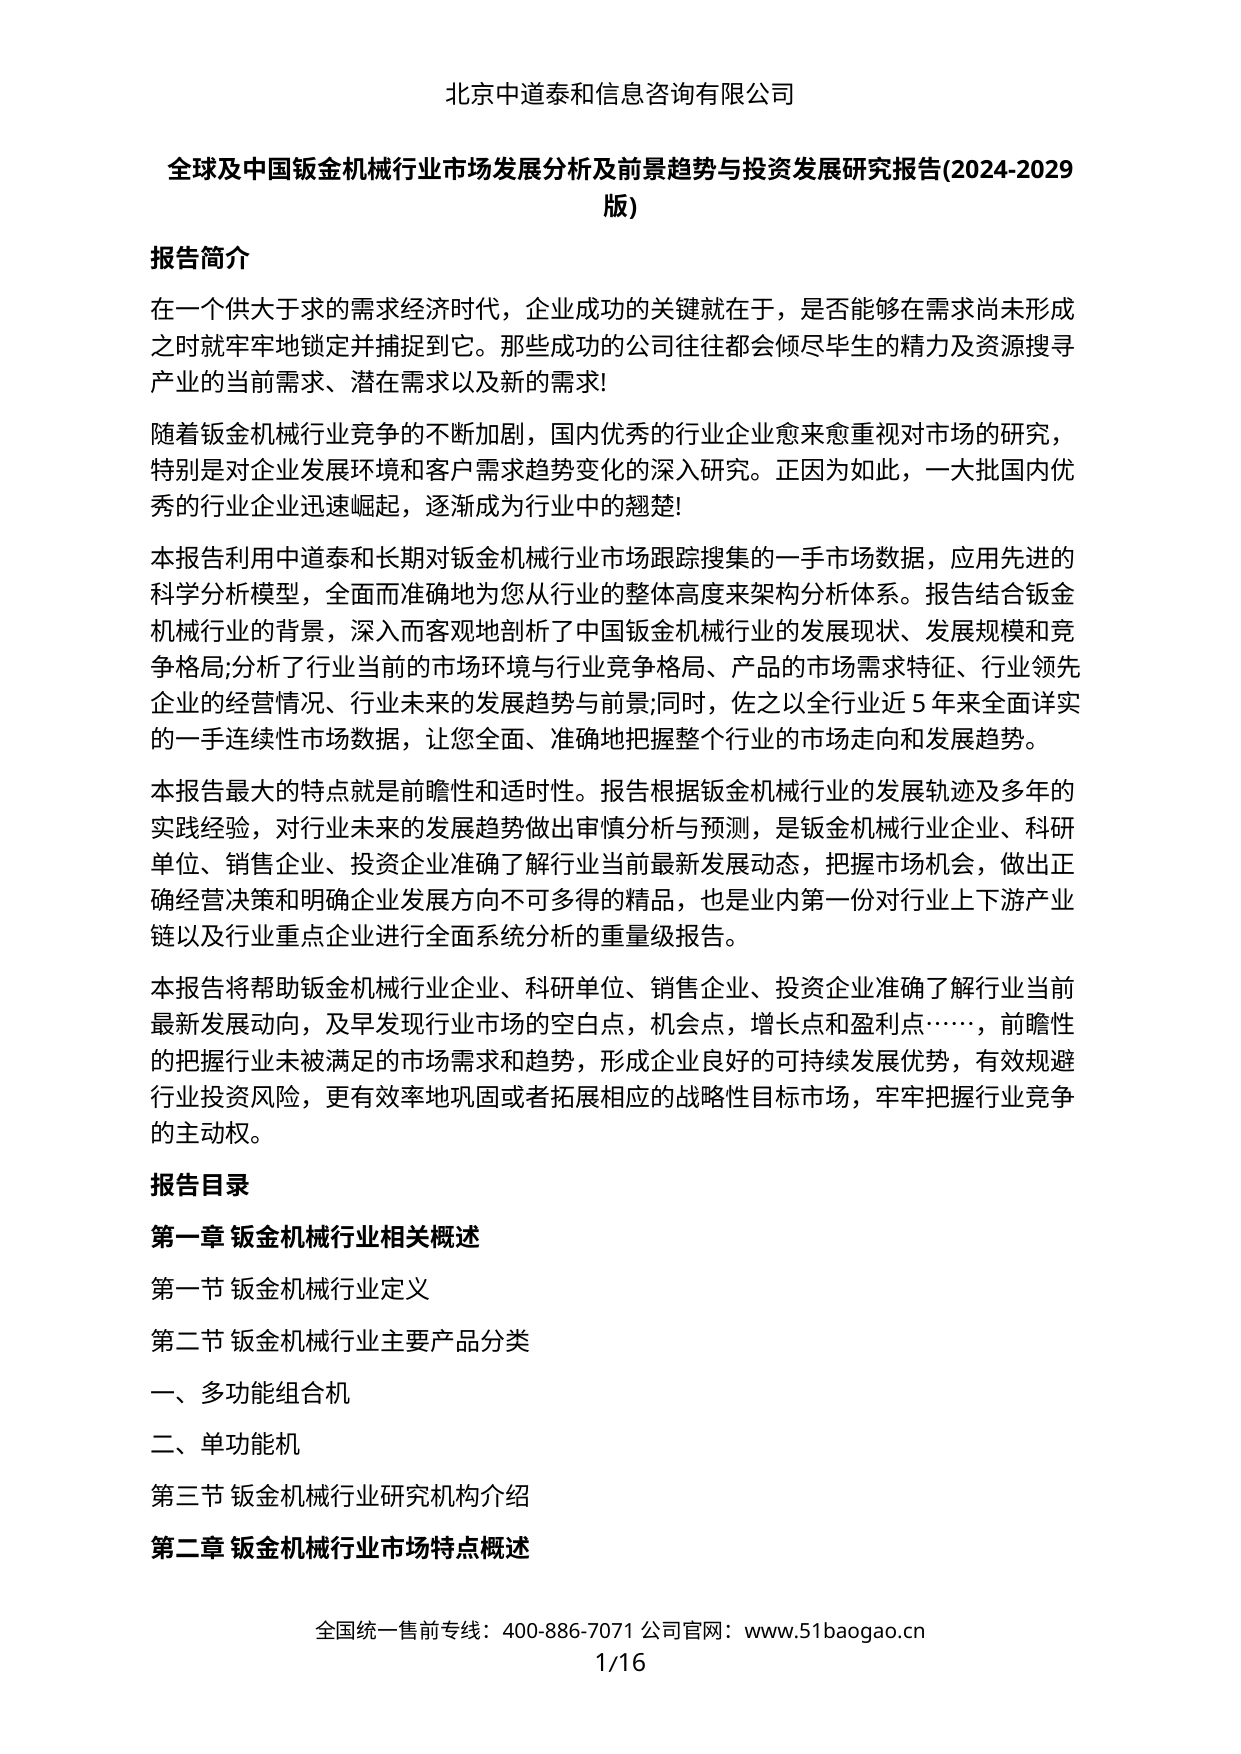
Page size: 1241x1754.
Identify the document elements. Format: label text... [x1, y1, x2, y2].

text 第二章 钣金机械行业市场特点概述 [150, 1529, 1090, 1565]
text 报告简介 [150, 238, 1090, 274]
text 随着钣金机械行业竞争的不断加剧，国内优秀的行业企业愈来愈重视对市场的研究，特别是对企业发展环境和客户需求趋势变化的深入研究。正因为如此，一大批国内优秀的行业企业迅速崛起，逐渐成为行业中的翘楚! [150, 414, 1090, 523]
text 报告目录 [150, 1166, 1090, 1202]
text 本报告最大的特点就是前瞻性和适时性。报告根据钣金机械行业的发展轨迹及多年的实践经验，对行业未来的发展趋势做出审慎分析与预测，是钣金机械行业企业、科研单位、销售企业、投资企业准确了解行业当前最新发展动态，把握市场机会，做出正确经营决策和明确企业发展方向不可多得的精品，也是业内第一份对行业上下游产业链以及行业重点企业进行全面系统分析的重量级报告。 [150, 772, 1090, 953]
text 第二节 钣金机械行业主要产品分类 [150, 1321, 1090, 1357]
text 全球及中国钣金机械行业市场发展分析及前景趋势与投资发展研究报告(2024-2029版) [150, 150, 1090, 222]
text 二、单功能机 [150, 1425, 1090, 1461]
text 第一节 钣金机械行业定义 [150, 1269, 1090, 1306]
text 第三节 钣金机械行业研究机构介绍 [150, 1477, 1090, 1513]
text 第一章 钣金机械行业相关概述 [150, 1217, 1090, 1254]
text 在一个供大于求的需求经济时代，企业成功的关键就在于，是否能够在需求尚未形成之时就牢牢地锁定并捕捉到它。那些成功的公司往往都会倾尽毕生的精力及资源搜寻产业的当前需求、潜在需求以及新的需求! [150, 290, 1090, 399]
text 本报告利用中道泰和长期对钣金机械行业市场跟踪搜集的一手市场数据，应用先进的科学分析模型，全面而准确地为您从行业的整体高度来架构分析体系。报告结合钣金机械行业的背景，深入而客观地剖析了中国钣金机械行业的发展现状、发展规模和竞争格局;分析了行业当前的市场环境与行业竞争格局、产品的市场需求特征、行业领先企业的经营情况、行业未来的发展趋势与前景;同时，佐之以全行业近5年来全面详实的一手连续性市场数据，让您全面、准确地把握整个行业的市场走向和发展趋势。 [150, 539, 1090, 756]
text 本报告将帮助钣金机械行业企业、科研单位、销售企业、投资企业准确了解行业当前最新发展动向，及早发现行业市场的空白点，机会点，增长点和盈利点……，前瞻性的把握行业未被满足的市场需求和趋势，形成企业良好的可持续发展优势，有效规避行业投资风险，更有效率地巩固或者拓展相应的战略性目标市场，牢牢把握行业竞争的主动权。 [150, 969, 1090, 1150]
text 一、多功能组合机 [150, 1373, 1090, 1409]
